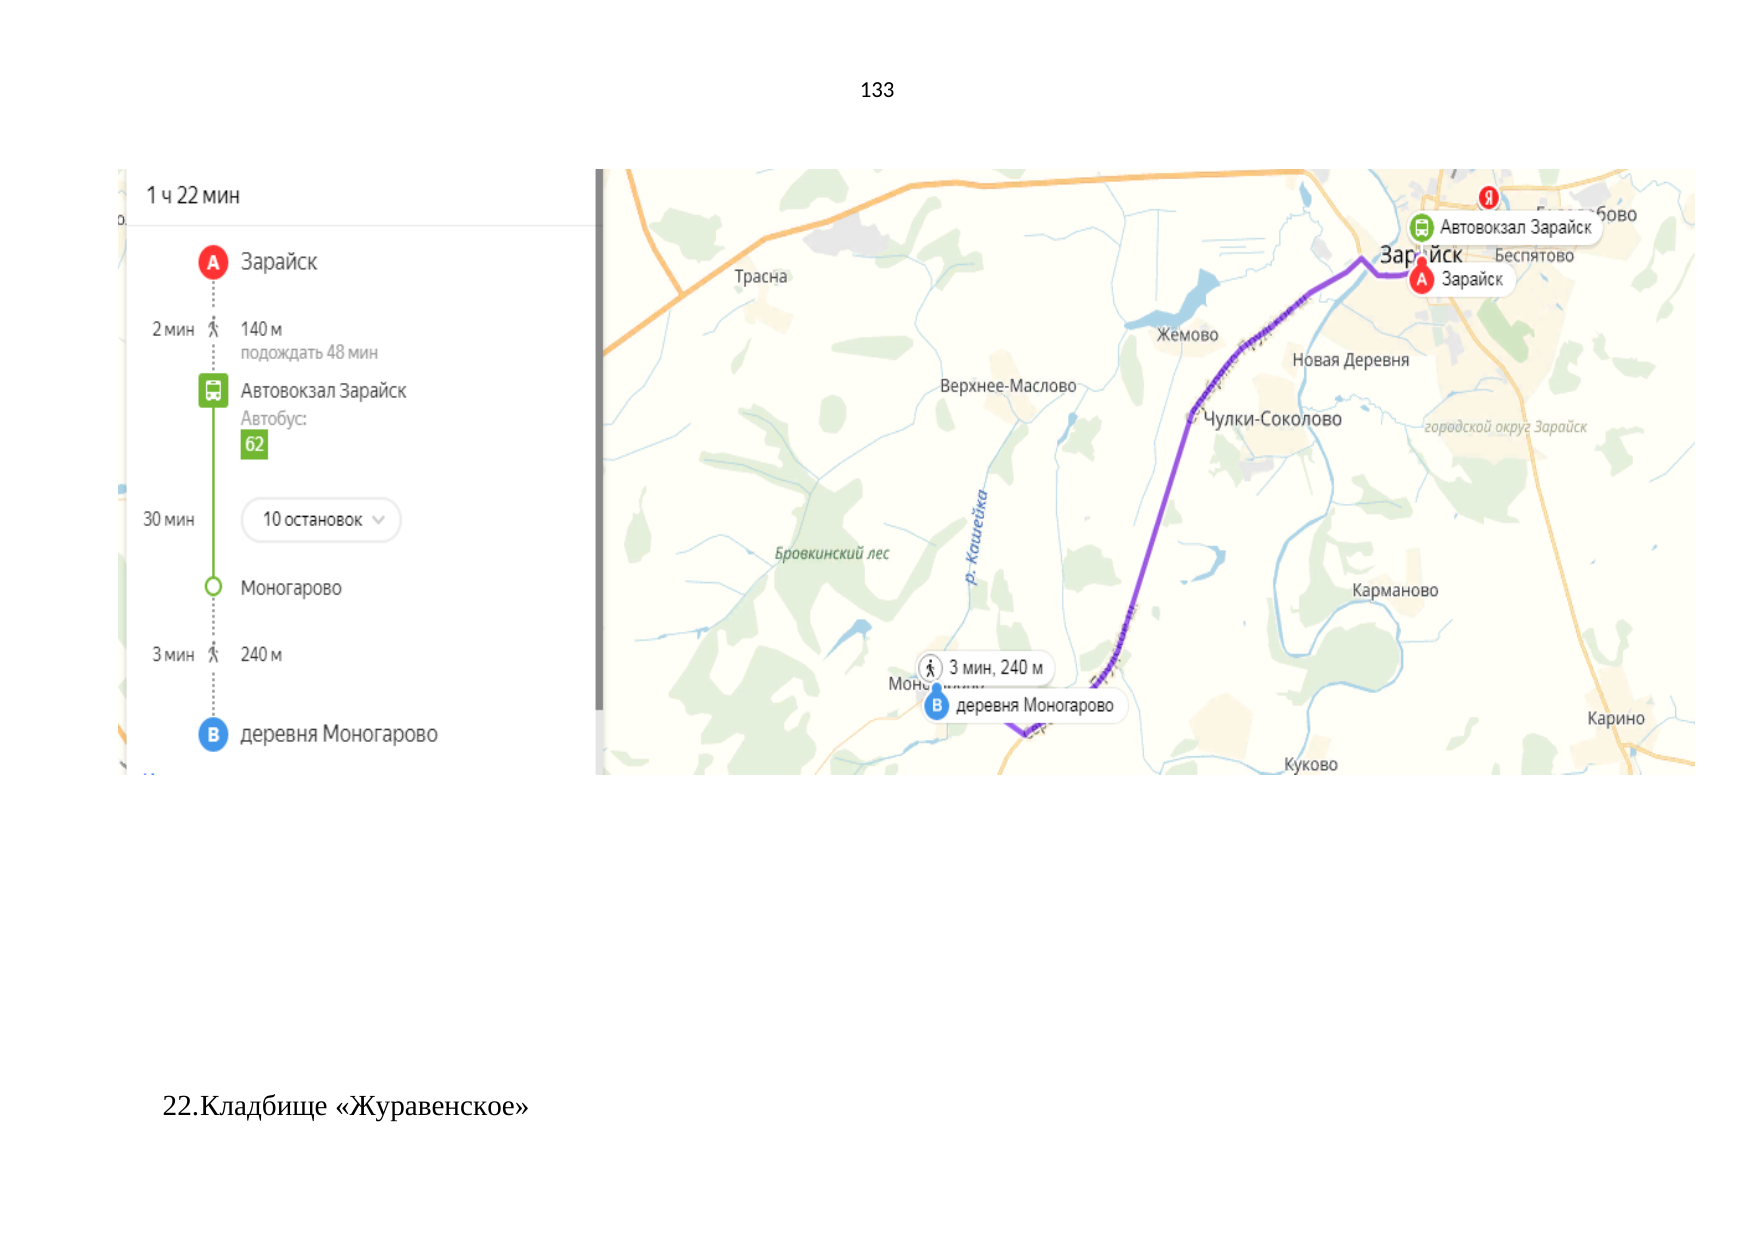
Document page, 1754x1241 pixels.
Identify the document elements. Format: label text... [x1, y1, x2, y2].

picture [118, 169, 1695, 775]
list Кладбище «Журавенское» [162, 1088, 1636, 1122]
